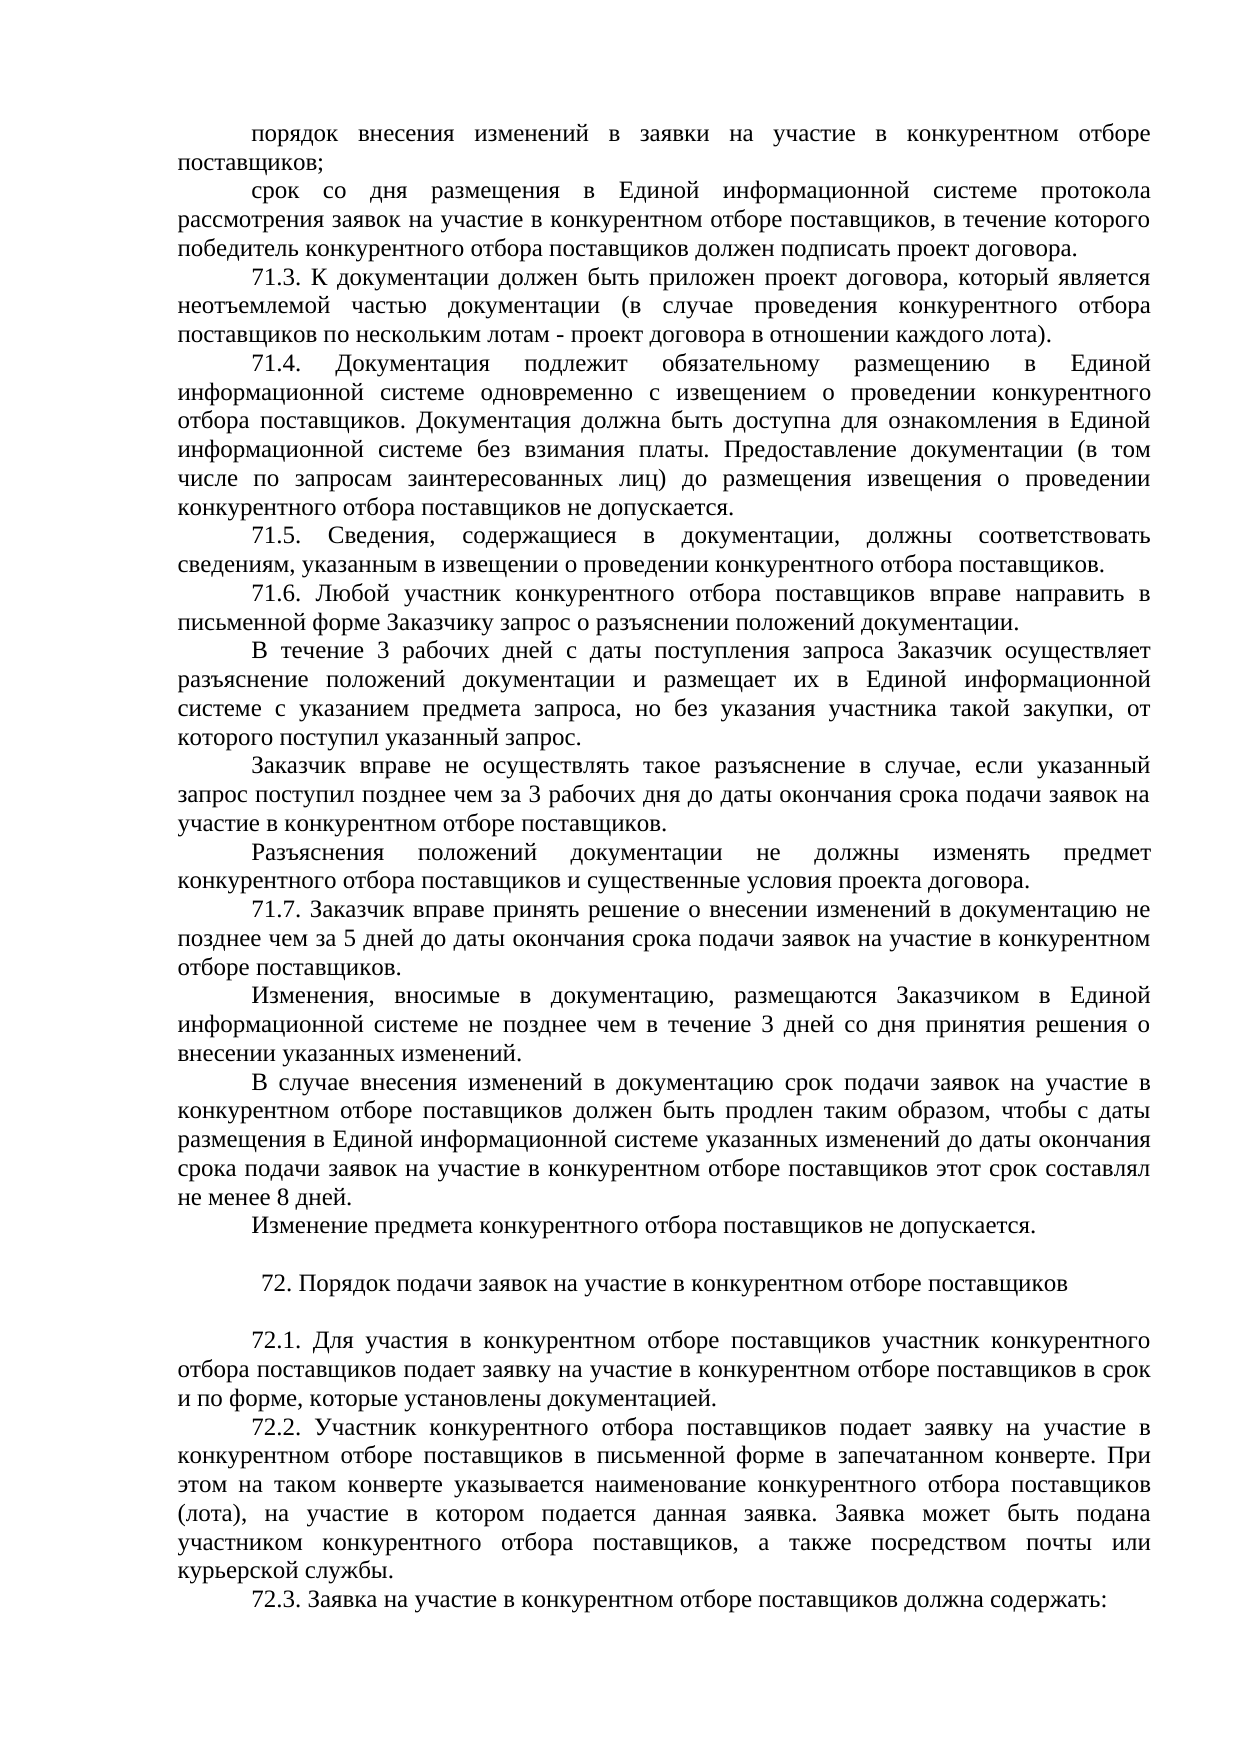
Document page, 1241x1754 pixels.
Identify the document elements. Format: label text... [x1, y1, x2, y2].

text 71.3. К документации должен быть приложен проект договора, который является неотъемлемой частью документации (в случае проведения конкурентного отбора поставщиков по нескольким лотам - проект договора в отношении каждого лота). [177, 262, 1152, 348]
text 71.5. Сведения, содержащиеся в документации, должны соответствовать сведениям, указанным в извещении о проведении конкурентного отбора поставщиков. [177, 521, 1152, 578]
text срок со дня размещения в Единой информационной системе протокола рассмотрения заявок на участие в конкурентном отборе поставщиков, в течение которого победитель конкурентного отбора поставщиков должен подписать проект договора. [177, 176, 1152, 262]
text В случае внесения изменений в документацию срок подачи заявок на участие в конкурентном отборе поставщиков должен быть продлен таким образом, чтобы с даты размещения в Единой информационной системе указанных изменений до даты окончания срока подачи заявок на участие в конкурентном отборе поставщиков этот срок составлял не менее 8 дней. [177, 1067, 1152, 1211]
text 71.4. Документация подлежит обязательному размещению в Единой информационной системе одновременно с извещением о проведении конкурентного отбора поставщиков. Документация должна быть доступна для ознакомления в Единой информационной системе без взимания платы. Предоставление документации (в том числе по запросам заинтересованных лиц) до размещения извещения о проведении конкурентного отбора поставщиков не допускается. [177, 348, 1152, 521]
text Изменения, вносимые в документацию, размещаются Заказчиком в Единой информационной системе не позднее чем в течение 3 дней со дня принятия решения о внесении указанных изменений. [177, 981, 1152, 1067]
text Заказчик вправе не осуществлять такое разъяснение в случае, если указанный запрос поступил позднее чем за 3 рабочих дня до даты окончания срока подачи заявок на участие в конкурентном отборе поставщиков. [177, 751, 1152, 837]
text 72. Порядок подачи заявок на участие в конкурентном отборе поставщиков [177, 1268, 1152, 1297]
text 72.2. Участник конкурентного отбора поставщиков подает заявку на участие в конкурентном отборе поставщиков в письменной форме в запечатанном конверте. При этом на таком конверте указывается наименование конкурентного отбора поставщиков (лота), на участие в котором подается данная заявка. Заявка может быть подана участником конкурентного отбора поставщиков, а также посредством почты или курьерской службы. [177, 1412, 1152, 1584]
text Разъяснения положений документации не должны изменять предмет конкурентного отбора поставщиков и существенные условия проекта договора. [177, 837, 1152, 894]
text 72.3. Заявка на участие в конкурентном отборе поставщиков должна содержать: [177, 1584, 1152, 1613]
text В течение 3 рабочих дней с даты поступления запроса Заказчик осуществляет разъяснение положений документации и размещает их в Единой информационной системе с указанием предмета запроса, но без указания участника такой закупки, от которого поступил указанный запрос. [177, 636, 1152, 751]
text 71.7. Заказчик вправе принять решение о внесении изменений в документацию не позднее чем за 5 дней до даты окончания срока подачи заявок на участие в конкурентном отборе поставщиков. [177, 894, 1152, 981]
text 72.1. Для участия в конкурентном отборе поставщиков участник конкурентного отбора поставщиков подает заявку на участие в конкурентном отборе поставщиков в срок и по форме, которые установлены документацией. [177, 1326, 1152, 1412]
text 71.6. Любой участник конкурентного отбора поставщиков вправе направить в письменной форме Заказчику запрос о разъяснении положений документации. [177, 578, 1152, 636]
text Изменение предмета конкурентного отбора поставщиков не допускается. [177, 1211, 1152, 1239]
text порядок внесения изменений в заявки на участие в конкурентном отборе поставщиков; [177, 118, 1152, 176]
